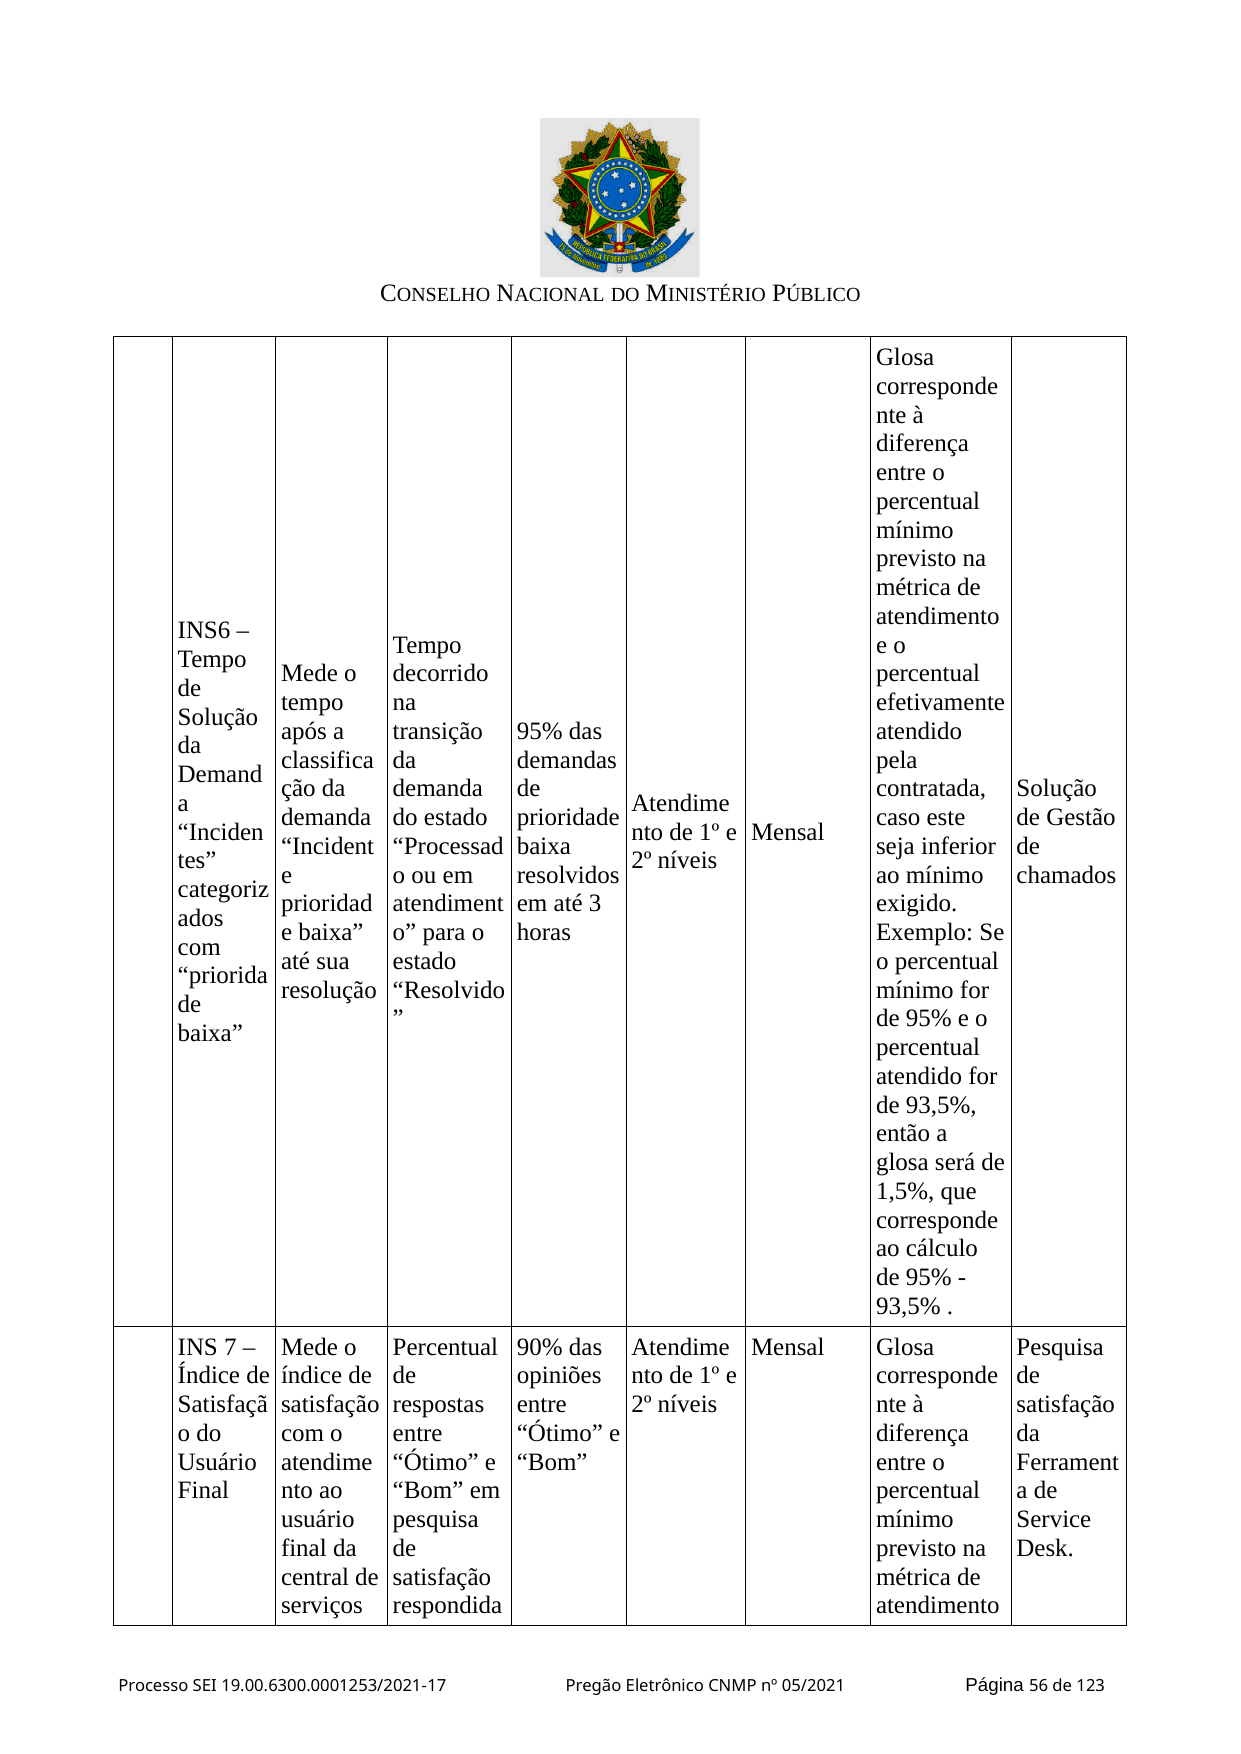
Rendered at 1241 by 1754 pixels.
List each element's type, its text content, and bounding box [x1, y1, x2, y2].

table_cell INS6 – Tempo de Solução da Demanda “Incidentes” categorizados com “prioridade baixa” [173, 337, 275, 1326]
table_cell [388, 1327, 511, 1625]
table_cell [627, 1327, 745, 1625]
table_cell 95% das demandas de prioridade baixa resolvidos em até 3 horas [512, 337, 626, 1326]
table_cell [871, 1327, 1011, 1625]
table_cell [871, 337, 1011, 1326]
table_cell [512, 1327, 626, 1625]
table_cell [276, 1327, 387, 1625]
table_cell [114, 1327, 172, 1625]
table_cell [173, 1327, 275, 1625]
table_cell Tempo decorrido na transição da demanda do estado “Processado ou em atendimento” para o estado “Resolvido” [388, 337, 511, 1326]
table_cell Mensal [746, 337, 870, 1326]
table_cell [627, 337, 745, 1326]
table_cell Mede o tempo após a classificação da demanda “Incidente prioridade baixa” até sua resolução [276, 337, 387, 1326]
table_cell Solução de Gestão de chamados [1012, 337, 1126, 1326]
table_cell Mensal [746, 1327, 870, 1625]
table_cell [1012, 1327, 1126, 1625]
